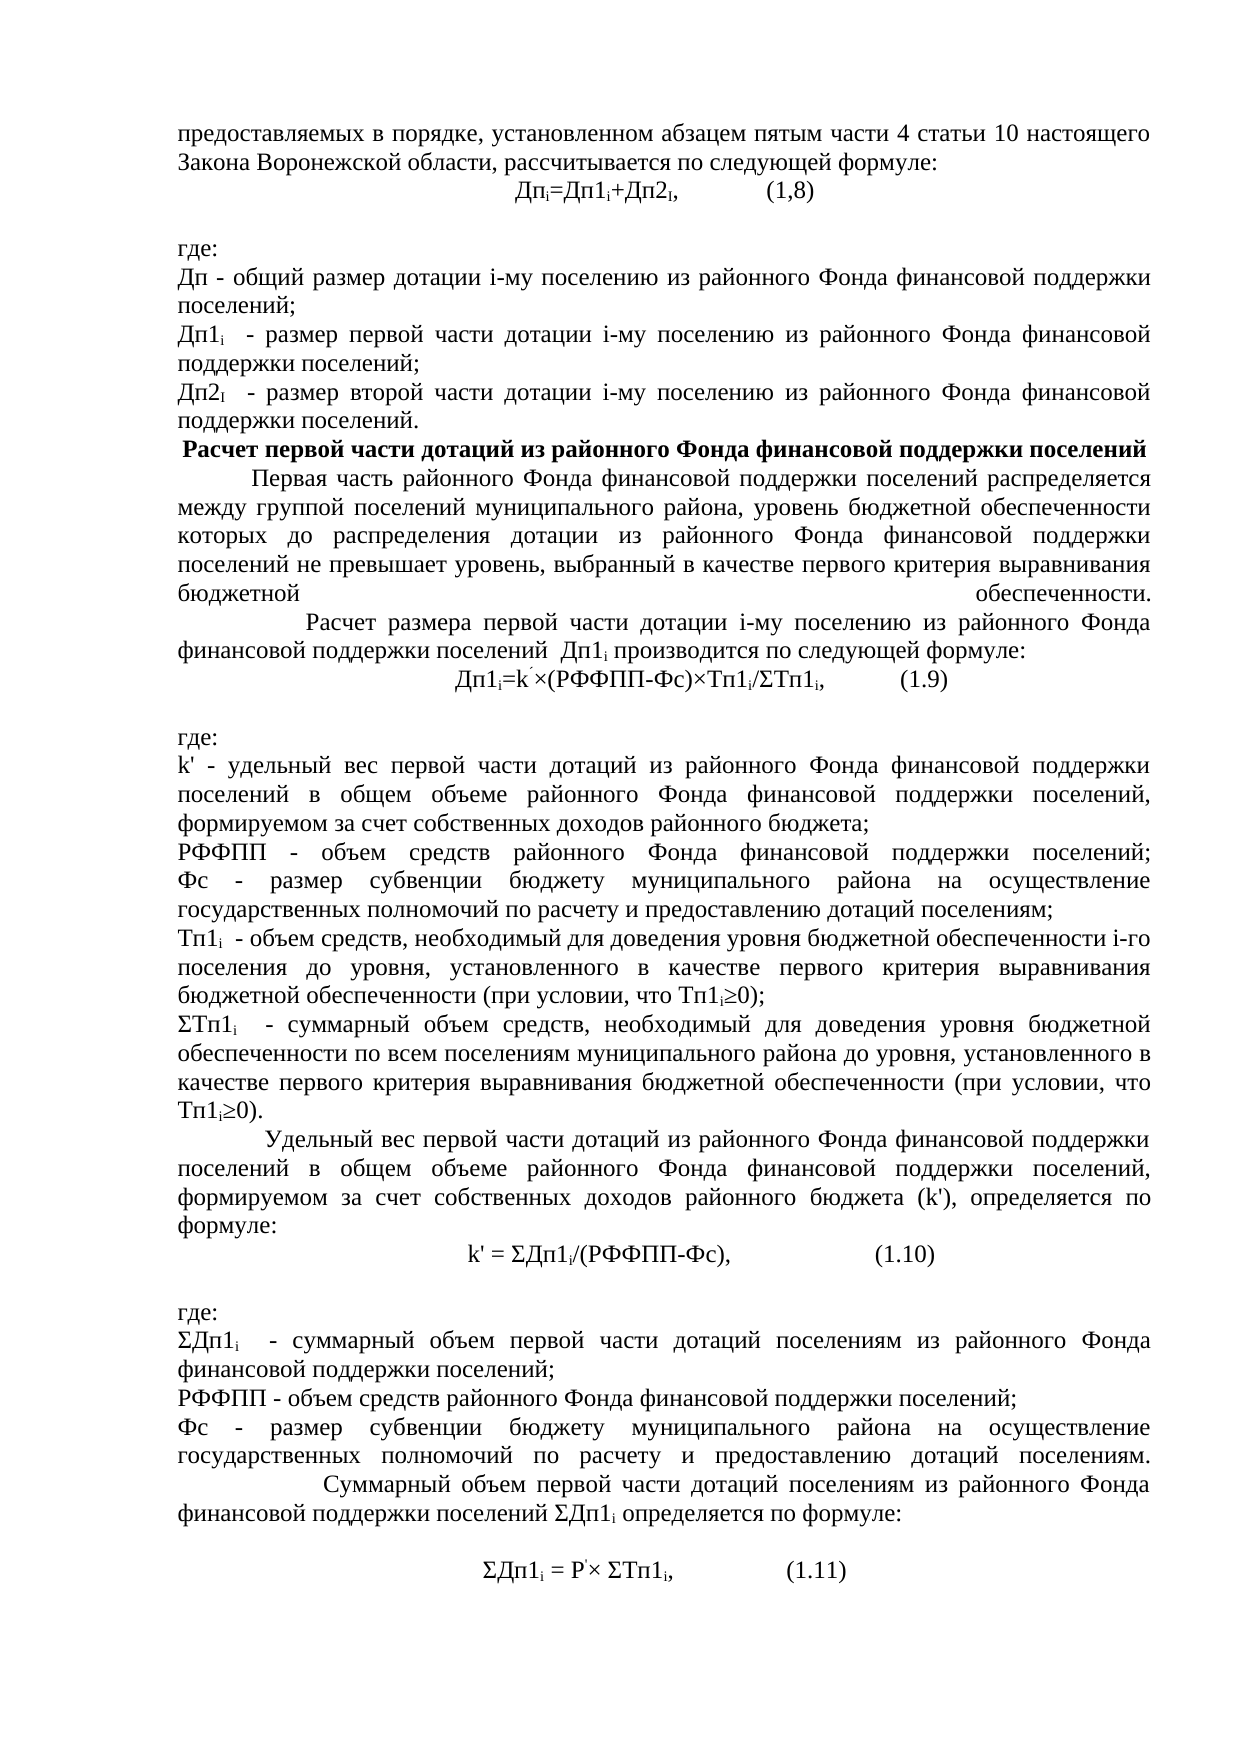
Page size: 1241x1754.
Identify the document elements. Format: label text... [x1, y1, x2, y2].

text k' = ΣДп1i/(РФФПП-Фс), (1.10) [177, 1239, 1152, 1268]
text где: k' - удельный вес первой части дотаций из районного Фонда финансовой поддержки поселений в общем объеме районного Фонда финансовой поддержки поселений, формируемом за счет собственных доходов районного бюджета; [177, 693, 1152, 837]
text ΣДп1i = Р'× ΣТп1i, (1.11) [177, 1527, 1152, 1613]
text Первая часть районного Фонда финансовой поддержки поселений распределяется между группой поселений муниципального района, уровень бюджетной обеспеченности которых до распределения дотации из районного Фонда финансовой поддержки поселений не превышает уровень, выбранный в качестве первого критерия выравнивания бюджетной обеспеченности. Расчет размера первой части дотации i-му поселению из районного Фонда финансовой поддержки поселений Дп1i производится по следующей формуле: [177, 463, 1152, 664]
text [177, 118, 1152, 176]
text Фс - размер субвенции бюджету муниципального района на осуществление государственных полномочий по расчету и предоставлению дотаций поселениям. Суммарный объем первой части дотаций поселениям из районного Фонда финансовой поддержки поселений ΣДп1i определяется по формуле: [177, 1412, 1152, 1527]
text РФФПП - объем средств районного Фонда финансовой поддержки поселений; Фс - размер субвенции бюджету муниципального района на осуществление государственных полномочий по расчету и предоставлению дотаций поселениям; [177, 837, 1152, 923]
text Дп1i=k´×(РФФПП-Фс)×Тп1i/ΣТп1i, (1.9) [177, 664, 1152, 693]
text где: ΣДп1i - суммарный объем первой части дотаций поселениям из районного Фонда финансовой поддержки поселений; [177, 1268, 1152, 1383]
text где: Дп - общий размер дотации i-му поселению из районного Фонда финансовой поддержки поселений; [177, 204, 1152, 319]
subtitle Расчет первой части дотаций из районного Фонда финансовой поддержки поселений [177, 434, 1152, 463]
text ΣТп1i - суммарный объем средств, необходимый для доведения уровня бюджетной обеспеченности по всем поселениям муниципального района до уровня, установленного в качестве первого критерия выравнивания бюджетной обеспеченности (при условии, что Тп1i≥0). Удельный вес первой части дотаций из районного Фонда финансовой поддержки поселений в общем объеме районного Фонда финансовой поддержки поселений, формируемом за счет собственных доходов районного бюджета (k'), определяется по формуле: [177, 1009, 1152, 1239]
text Дп1i - размер первой части дотации i-му поселению из районного Фонда финансовой поддержки поселений; [177, 319, 1152, 377]
text РФФПП - объем средств районного Фонда финансовой поддержки поселений; [177, 1383, 1152, 1412]
text Дпi=Дп1i+Дп2I, (1,8) [177, 176, 1152, 204]
text Дп2I - размер второй части дотации i-му поселению из районного Фонда финансовой поддержки поселений. [177, 377, 1152, 434]
text Тп1i - объем средств, необходимый для доведения уровня бюджетной обеспеченности i-го поселения до уровня, установленного в качестве первого критерия выравнивания бюджетной обеспеченности (при условии, что Тп1i≥0); [177, 923, 1152, 1009]
